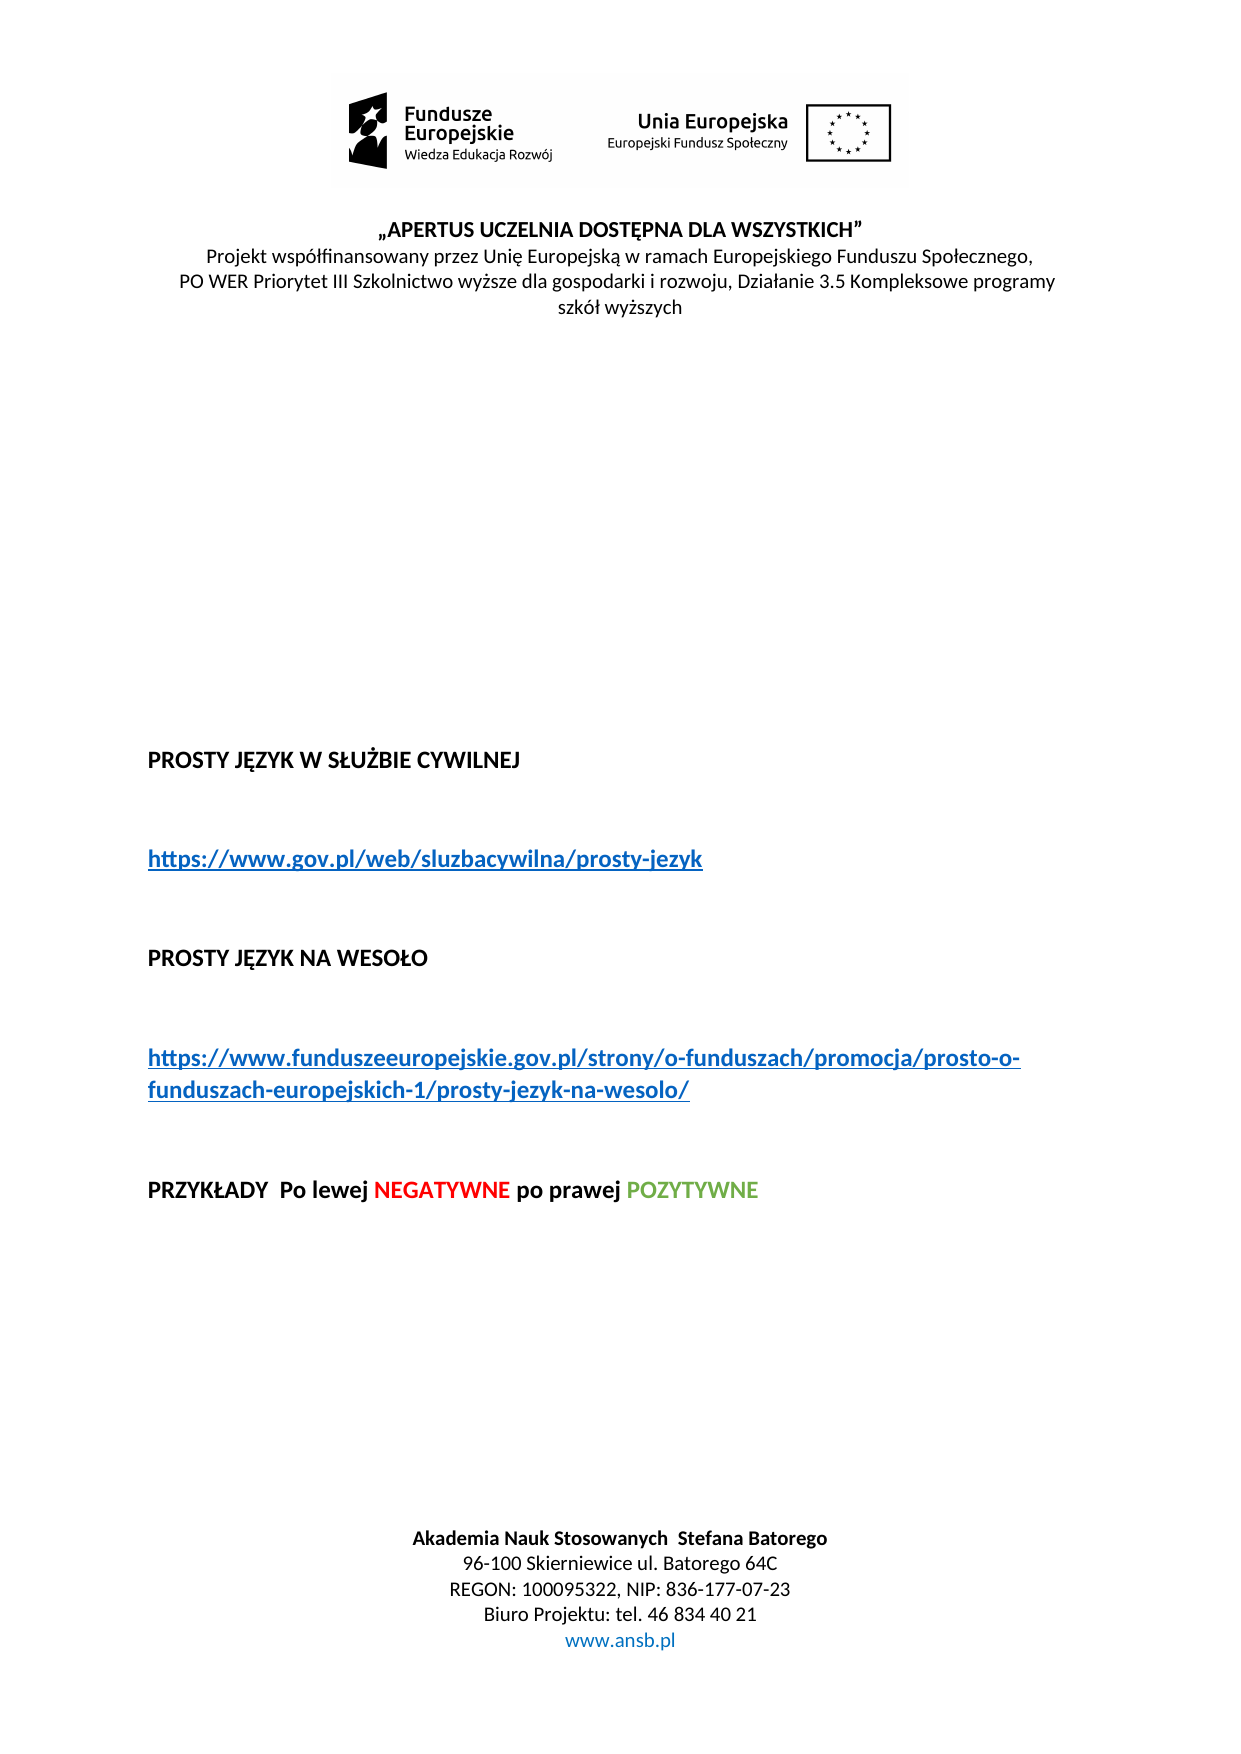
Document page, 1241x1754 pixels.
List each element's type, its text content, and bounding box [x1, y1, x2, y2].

text PRZYKŁADY Po lewej NEGATYWNE po prawej POZYTYWNE [148, 1174, 1093, 1204]
picture [330, 73, 910, 188]
text https://www.funduszeeuropejskie.gov.pl/strony/o-funduszach/promocja/prosto-o-funduszach-europejskich-1/prosty-jezyk-na-wesolo/ [148, 1042, 1093, 1105]
text PROSTY JĘZYK W SŁUŻBIE CYWILNEJ [148, 744, 1093, 775]
text PROSTY JĘZYK NA WESOŁO [148, 942, 1093, 973]
text https://www.gov.pl/web/sluzbacywilna/prosty-jezyk [148, 843, 1093, 874]
